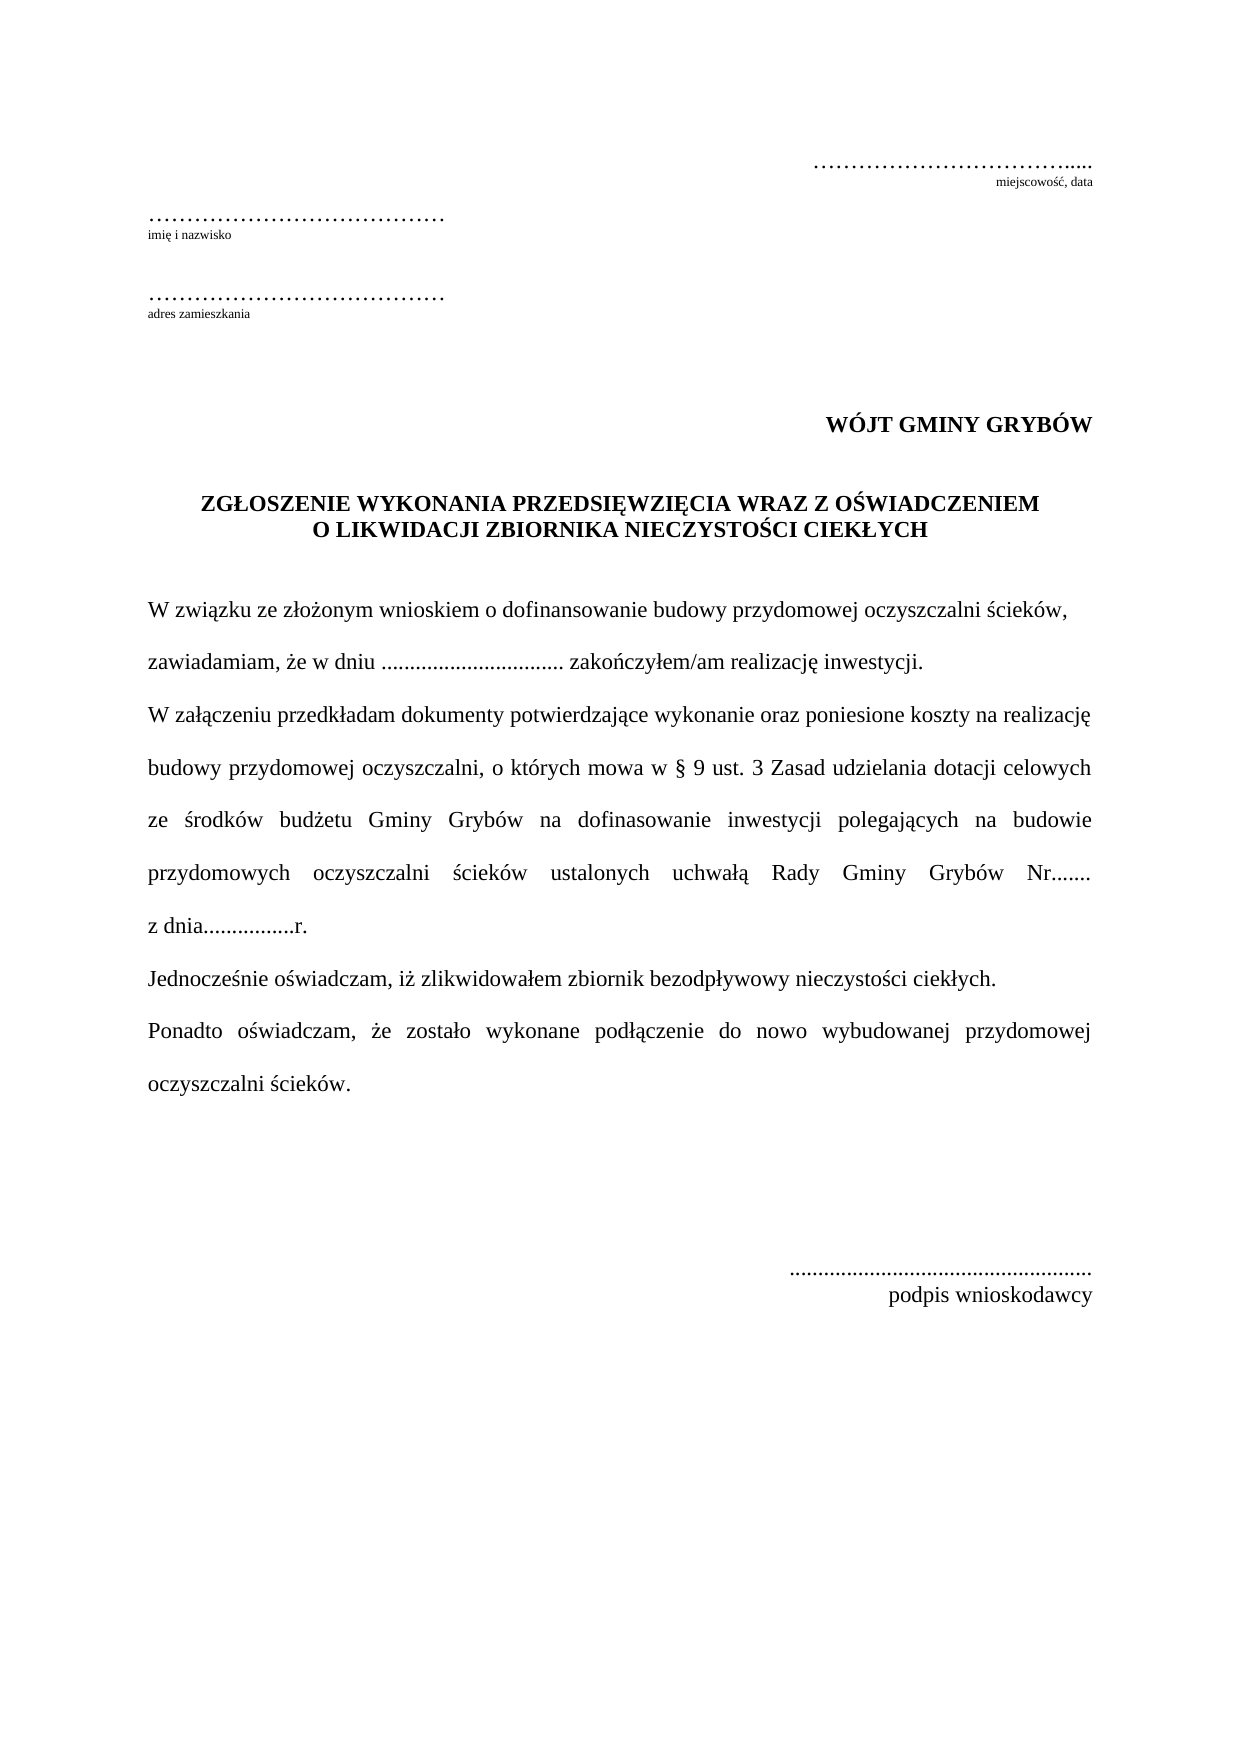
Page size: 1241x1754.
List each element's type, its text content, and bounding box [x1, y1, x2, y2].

text imię i nazwisko [148, 227, 1093, 253]
text zawiadamiam, że w dniu ................................ zakończyłem/am realizację inwestycji. [148, 648, 1093, 675]
text W związku ze złożonym wnioskiem o dofinansowanie budowy przydomowej oczyszczalni ścieków, [148, 596, 1093, 622]
text podpis wnioskodawcy [148, 1281, 1093, 1307]
text ..................................................... [148, 1254, 1093, 1281]
text O LIKWIDACJI ZBIORNIKA NIECZYSTOŚCI CIEKŁYCH [148, 517, 1093, 543]
text W załączeniu przedkładam dokumenty potwierdzające wykonanie oraz poniesione koszty na realizację budowy przydomowej oczyszczalni, o których mowa w § 9 ust. 3 Zasad udzielania dotacji celowych ze środków budżetu Gminy Grybów na dofinasowanie inwestycji polegających na budowie przydomowych oczyszczalni ścieków ustalonych uchwałą Rady Gminy Grybów Nr....... z dnia................r. [148, 701, 1093, 938]
text ……………………………..... [148, 148, 1093, 174]
text Ponadto oświadczam, że zostało wykonane podłączenie do nowo wybudowanej przydomowej oczyszczalni ścieków. [148, 1017, 1093, 1096]
text ………………………………… [148, 279, 1093, 306]
text ………………………………… [148, 200, 1093, 227]
text WÓJT GMINY GRYBÓW [148, 411, 1093, 437]
text Jednocześnie oświadczam, iż zlikwidowałem zbiornik bezodpływowy nieczystości ciekłych. [148, 964, 1093, 991]
text adres zamieszkania [148, 306, 1093, 332]
text ZGŁOSZENIE WYKONANIA PRZEDSIĘWZIĘCIA WRAZ Z OŚWIADCZENIEM [148, 490, 1093, 517]
text miejscowość, data [148, 174, 1093, 200]
